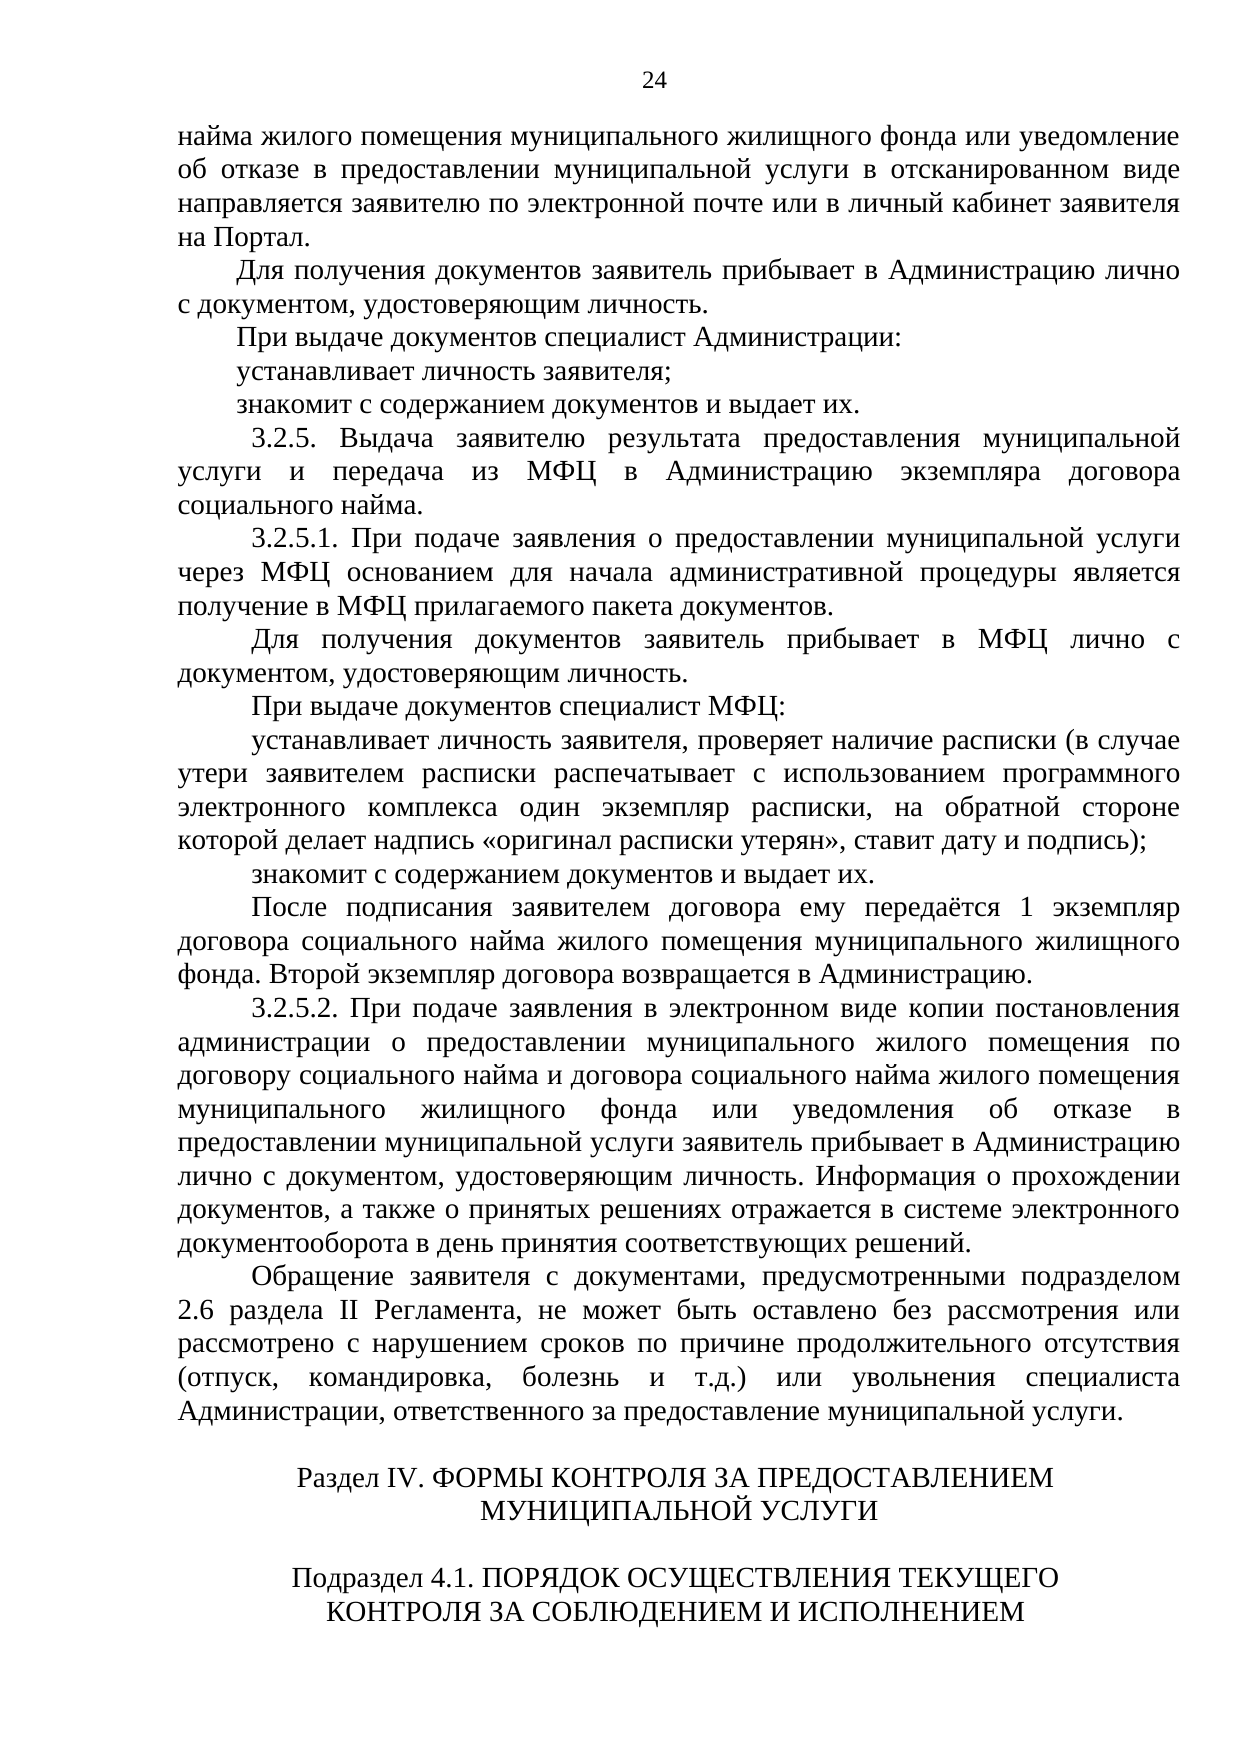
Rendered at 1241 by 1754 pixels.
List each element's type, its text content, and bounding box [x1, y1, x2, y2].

text устанавливает личность заявителя, проверяет наличие расписки (в случае утери заявителем расписки распечатывает с использованием программного электронного комплекса один экземпляр расписки, на обратной стороне которой делает надпись «оригинал расписки утерян», ставит дату и подпись); [177, 722, 1181, 856]
text 3.2.5. Выдача заявителю результата предоставления муниципальной услуги и передача из МФЦ в Администрацию экземпляра договора социального найма. [177, 420, 1181, 521]
text После подписания заявителем договора ему передаётся 1 экземпляр договора социального найма жилого помещения муниципального жилищного фонда. Второй экземпляр договора возвращается в Администрацию. [177, 889, 1181, 990]
text Обращение заявителя с документами, предусмотренными подразделом 2.6 раздела II Регламента, не может быть оставлено без рассмотрения или рассмотрено с нарушением сроков по причине продолжительного отсутствия (отпуск, командировка, болезнь и т.д.) или увольнения специалиста Администрации, ответственного за предоставление муниципальной услуги. [177, 1258, 1181, 1426]
text Для получения документов заявитель прибывает в МФЦ лично с документом, удостоверяющим личность. [177, 621, 1181, 688]
text устанавливает личность заявителя; [177, 353, 1181, 386]
text 3.2.5.2. При подаче заявления в электронном виде копии постановления администрации о предоставлении муниципального жилого помещения по договору социального найма и договора социального найма жилого помещения муниципального жилищного фонда или уведомления об отказе в предоставлении муниципальной услуги заявитель прибывает в Администрацию лично с документом, удостоверяющим личность. Информация о прохождении документов, а также о принятых решениях отражается в системе электронного документооборота в день принятия соответствующих решений. [177, 990, 1181, 1258]
text знакомит с содержанием документов и выдает их. [177, 856, 1181, 889]
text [177, 118, 1181, 252]
text Для получения документов заявитель прибывает в Администрацию лично с документом, удостоверяющим личность. [177, 252, 1181, 319]
text 3.2.5.1. При подаче заявления о предоставлении муниципальной услуги через МФЦ основанием для начала административной процедуры является получение в МФЦ прилагаемого пакета документов. [177, 521, 1181, 621]
text Раздел IV. ФОРМЫ КОНТРОЛЯ ЗА ПРЕДОСТАВЛЕНИЕМ МУНИЦИПАЛЬНОЙ УСЛУГИ [177, 1460, 1181, 1527]
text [177, 1560, 1181, 1627]
text При выдаче документов специалист Администрации: [177, 319, 1181, 353]
text знакомит с содержанием документов и выдает их. [177, 386, 1181, 420]
text При выдаче документов специалист МФЦ: [177, 688, 1181, 722]
